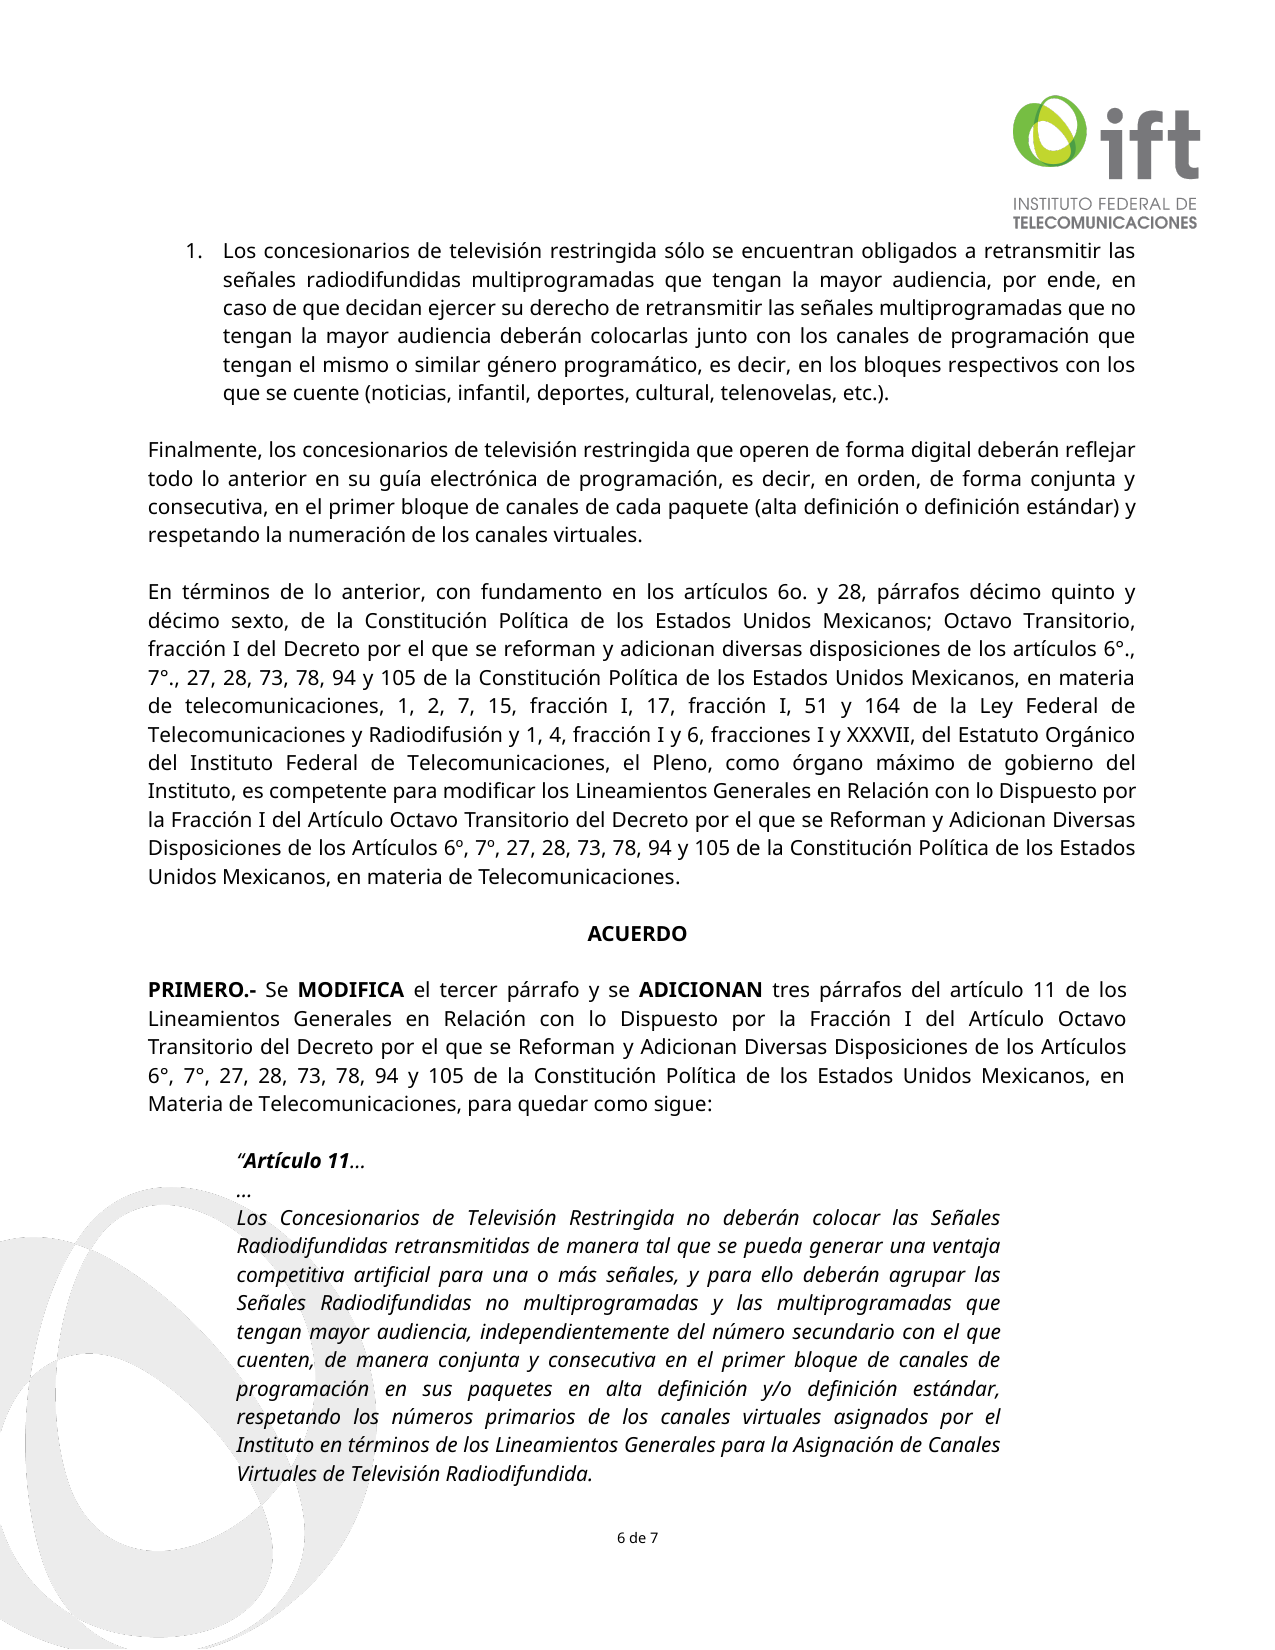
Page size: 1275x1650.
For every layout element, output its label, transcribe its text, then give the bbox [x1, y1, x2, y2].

text Finalmente, los concesionarios de televisión restringida que operen de forma digital deberán reflejar todo lo anterior en su guía electrónica de programación, es decir, en orden, de forma conjunta y consecutiva, en el primer bloque de canales de cada paquete (alta definición o definición estándar) y respetando la numeración de los canales virtuales. [148, 435, 1137, 549]
list Los concesionarios de televisión restringida sólo se encuentran obligados a retransmitir las señales radiodifundidas multiprogramadas que tengan la mayor audiencia, por ende, en caso de que decidan ejercer su derecho de retransmitir las señales multiprogramadas que no tengan la mayor audiencia deberán colocarlas junto con los canales de programación que tengan el mismo o similar género programático, es decir, en los bloques respectivos con los que se cuente (noticias, infantil, deportes, cultural, telenovelas, etc.). [185, 236, 1137, 407]
text Los Concesionarios de Televisión Restringida no deberán colocar las Señales Radiodifundidas retransmitidas de manera tal que se pueda generar una ventaja competitiva artificial para una o más señales, y para ello deberán agrupar las Señales Radiodifundidas no multiprogramadas y las multiprogramadas que tengan mayor audiencia, independientemente del número secundario con el que cuenten, de manera conjunta y consecutiva en el primer bloque de canales de programación en sus paquetes en alta definición y/o definición estándar, respetando los números primarios de los canales virtuales asignados por el Instituto en términos de los Lineamientos Generales para la Asignación de Canales Virtuales de Televisión Radiodifundida. [236, 1203, 1004, 1487]
text En términos de lo anterior, con fundamento en los artículos 6o. y 28, párrafos décimo quinto y décimo sexto, de la Constitución Política de los Estados Unidos Mexicanos; Octavo Transitorio, fracción I del Decreto por el que se reforman y adicionan diversas disposiciones de los artículos 6°., 7°., 27, 28, 73, 78, 94 y 105 de la Constitución Política de los Estados Unidos Mexicanos, en materia de telecomunicaciones, 1, 2, 7, 15, fracción I, 17, fracción I, 51 y 164 de la Ley Federal de Telecomunicaciones y Radiodifusión y 1, 4, fracción I y 6, fracciones I y XXXVII, del Estatuto Orgánico del Instituto Federal de Telecomunicaciones, el Pleno, como órgano máximo de gobierno del Instituto, es competente para modificar los Lineamientos Generales en Relación con lo Dispuesto por la Fracción I del Artículo Octavo Transitorio del Decreto por el que se Reforman y Adicionan Diversas Disposiciones de los Artículos 6º, 7º, 27, 28, 73, 78, 94 y 105 de la Constitución Política de los Estados Unidos Mexicanos, en materia de Telecomunicaciones. [148, 577, 1137, 890]
picture [0, 0, 1275, 1649]
text … [236, 1175, 1004, 1203]
text “Artículo 11… [236, 1146, 1004, 1175]
text ACUERDO [148, 919, 1127, 947]
text PRIMERO.- Se MODIFICA el tercer párrafo y se ADICIONAN tres párrafos del artículo 11 de los Lineamientos Generales en Relación con lo Dispuesto por la Fracción I del Artículo Octavo Transitorio del Decreto por el que se Reforman y Adicionan Diversas Disposiciones de los Artículos 6°, 7°, 27, 28, 73, 78, 94 y 105 de la Constitución Política de los Estados Unidos Mexicanos, en Materia de Telecomunicaciones, para quedar como sigue: [148, 976, 1127, 1118]
